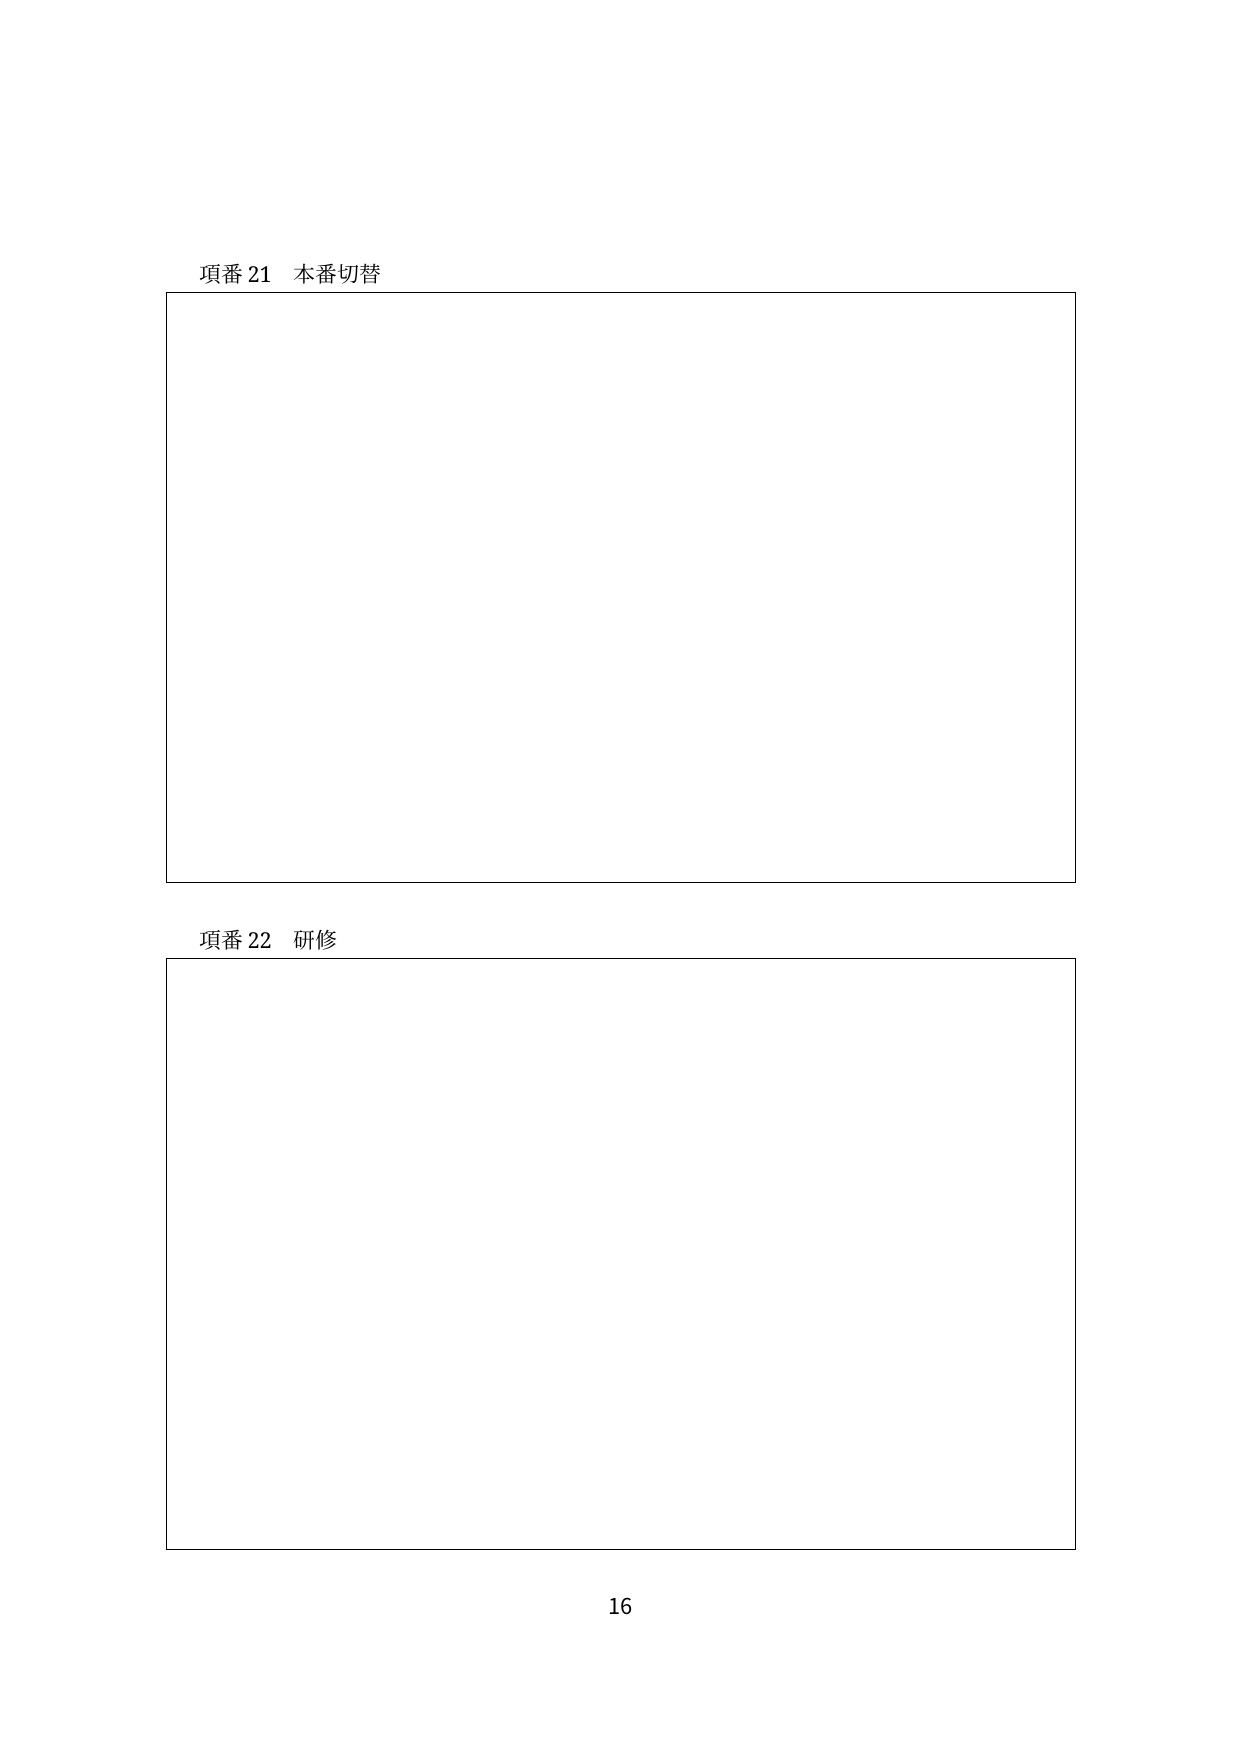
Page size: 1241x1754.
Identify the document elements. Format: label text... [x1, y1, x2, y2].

table_header [167, 293, 1075, 882]
table_header [167, 959, 1075, 1549]
text 項番21 本番切替 [177, 254, 1063, 292]
text 項番22 研修 [177, 921, 1063, 958]
